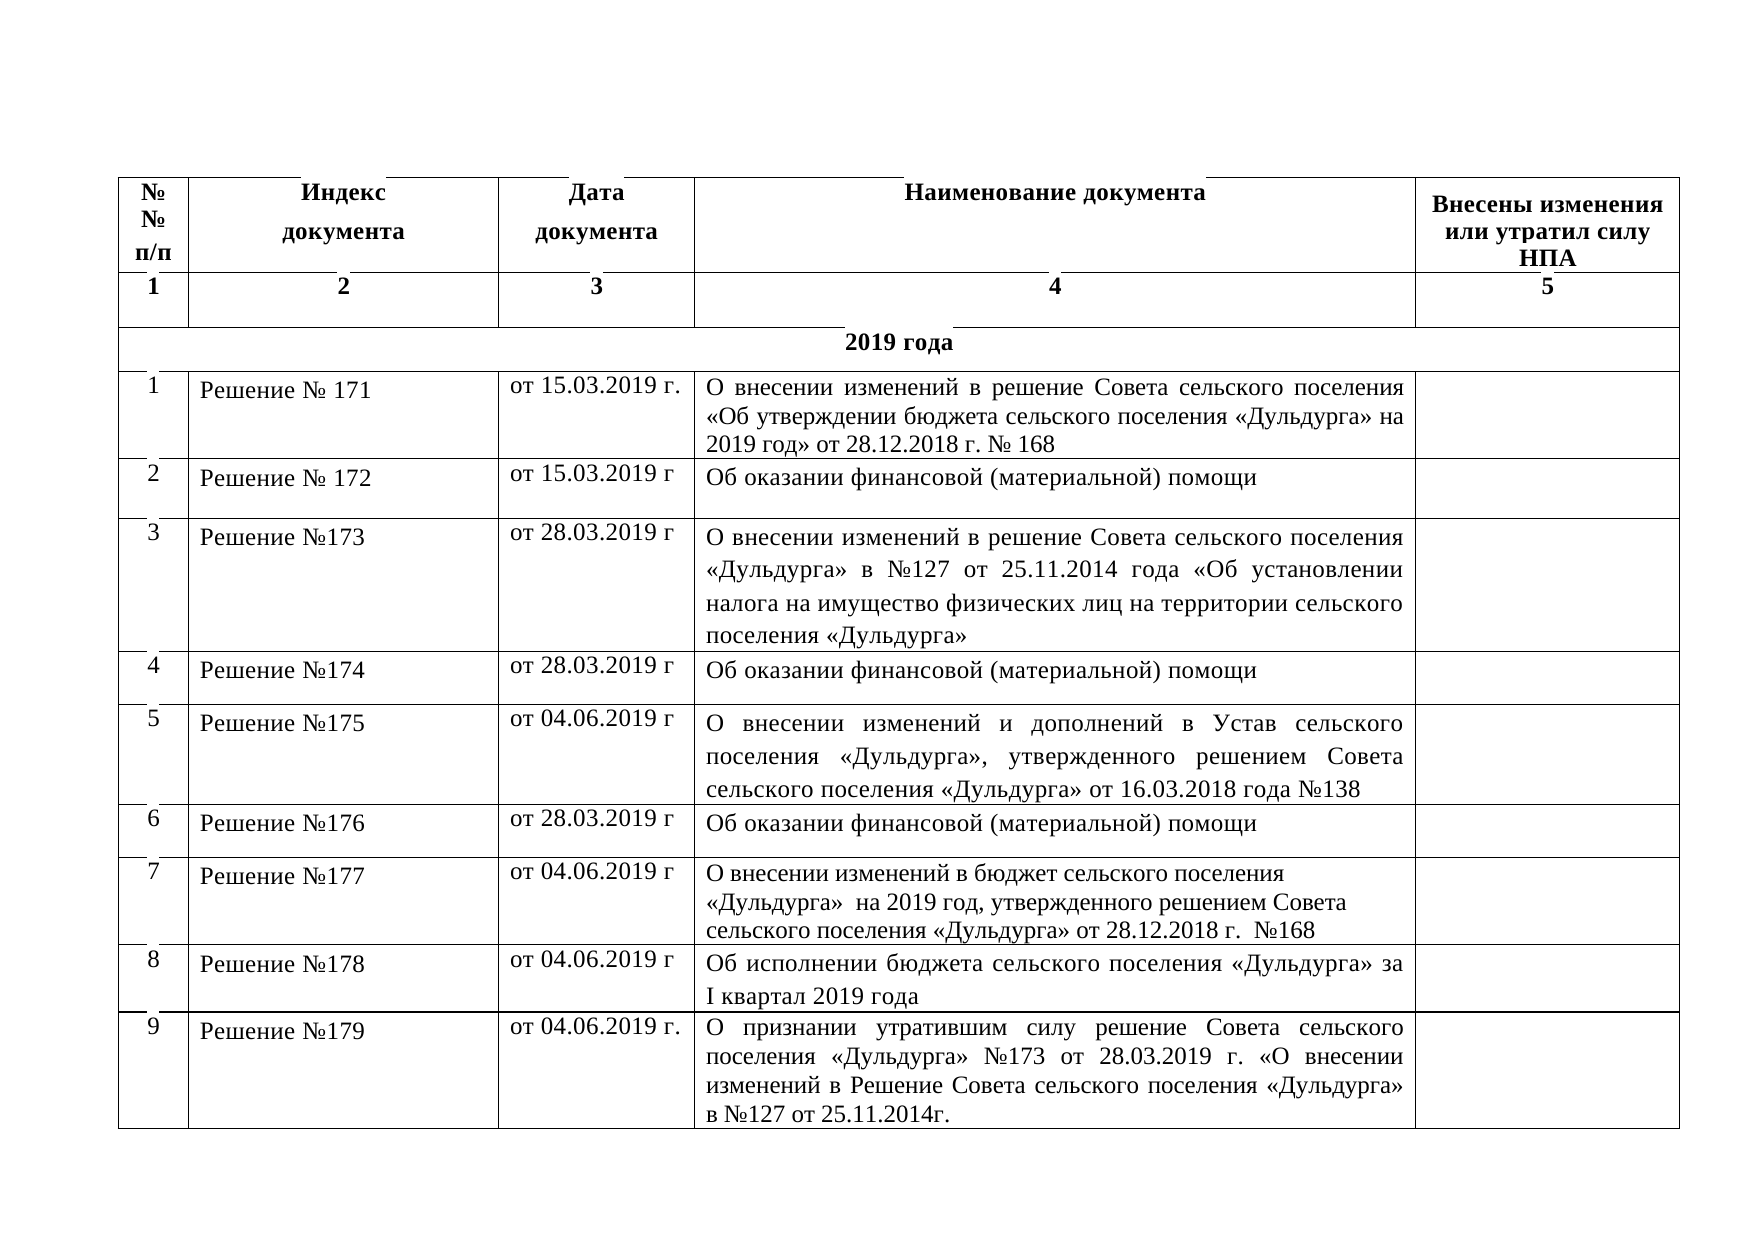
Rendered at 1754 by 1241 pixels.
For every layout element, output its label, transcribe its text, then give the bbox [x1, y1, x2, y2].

table_cell 3 [499, 273, 694, 327]
table_cell [1416, 945, 1679, 1011]
table_cell 1 [119, 372, 188, 458]
table_cell от 28.03.2019 г [499, 805, 694, 857]
table_cell [1416, 705, 1679, 804]
table_cell от 04.06.2019 г. [499, 1013, 694, 1127]
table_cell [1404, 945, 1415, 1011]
table_cell Решение №173 [189, 519, 498, 651]
table_header №№ п/п [119, 178, 188, 272]
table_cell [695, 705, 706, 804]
table_cell О внесении изменений в бюджет сельского поселения «Дульдурга» на 2019 год, утвержденного решением Совета сельского поселения «Дульдурга» от 28.12.2018 г. №168 [695, 858, 1415, 944]
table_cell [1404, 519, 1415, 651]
table_cell Решение №176 [189, 805, 498, 857]
table_cell 9 [119, 1013, 188, 1127]
table_cell от 15.03.2019 г [499, 459, 694, 517]
table_cell [1416, 1013, 1679, 1127]
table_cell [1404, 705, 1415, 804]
table_header Индекс документа [189, 178, 498, 272]
table_cell Решение №175 [189, 705, 498, 804]
table_cell Об оказании финансовой (материальной) помощи [695, 459, 1415, 517]
table_cell [1416, 858, 1679, 944]
table_cell [1416, 519, 1679, 651]
table_cell О внесении изменений в решение Совета сельского поселения «Об утверждении бюджета сельского поселения «Дульдурга» на 2019 год» от 28.12.2018 г. № 168 [695, 372, 1415, 458]
table_cell 3 [119, 519, 188, 651]
table_cell Об оказании финансовой (материальной) помощи [695, 805, 1415, 857]
table_cell 7 [119, 858, 188, 944]
table_cell Решение № 171 [189, 372, 498, 458]
table_cell 8 [119, 945, 188, 1011]
table_header Внесены изменения или утратил силу НПА [1416, 178, 1679, 272]
table_header Дата документа [499, 178, 694, 272]
table_cell 5 [119, 705, 188, 804]
table_cell Решение № 172 [189, 459, 498, 517]
table_cell 2 [119, 459, 188, 517]
table_cell [1416, 372, 1679, 458]
table_cell Решение №179 [189, 1013, 498, 1127]
table_cell 5 [1416, 273, 1679, 327]
table_cell 1 [119, 273, 188, 327]
table_cell 4 [119, 652, 188, 704]
table_cell от 04.06.2019 г [499, 705, 694, 804]
table_cell Решение №174 [189, 652, 498, 704]
table_cell [1416, 652, 1679, 704]
table_cell от 04.06.2019 г [499, 945, 694, 1011]
table_cell Решение №177 [189, 858, 498, 944]
table_cell 4 [695, 273, 1415, 327]
table_cell Решение №178 [189, 945, 498, 1011]
table_cell 6 [119, 805, 188, 857]
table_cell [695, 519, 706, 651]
table_header Наименование документа [695, 178, 1415, 272]
table_cell от 15.03.2019 г. [499, 372, 694, 458]
table_cell Об оказании финансовой (материальной) помощи [695, 652, 1415, 704]
table_cell от 04.06.2019 г [499, 858, 694, 944]
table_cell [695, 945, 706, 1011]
table_cell [1416, 459, 1679, 517]
table_cell [1416, 805, 1679, 857]
table_cell 2 [189, 273, 498, 327]
table_cell 2019 года [119, 328, 1679, 371]
table_cell от 28.03.2019 г [499, 652, 694, 704]
table_cell от 28.03.2019 г [499, 519, 694, 651]
